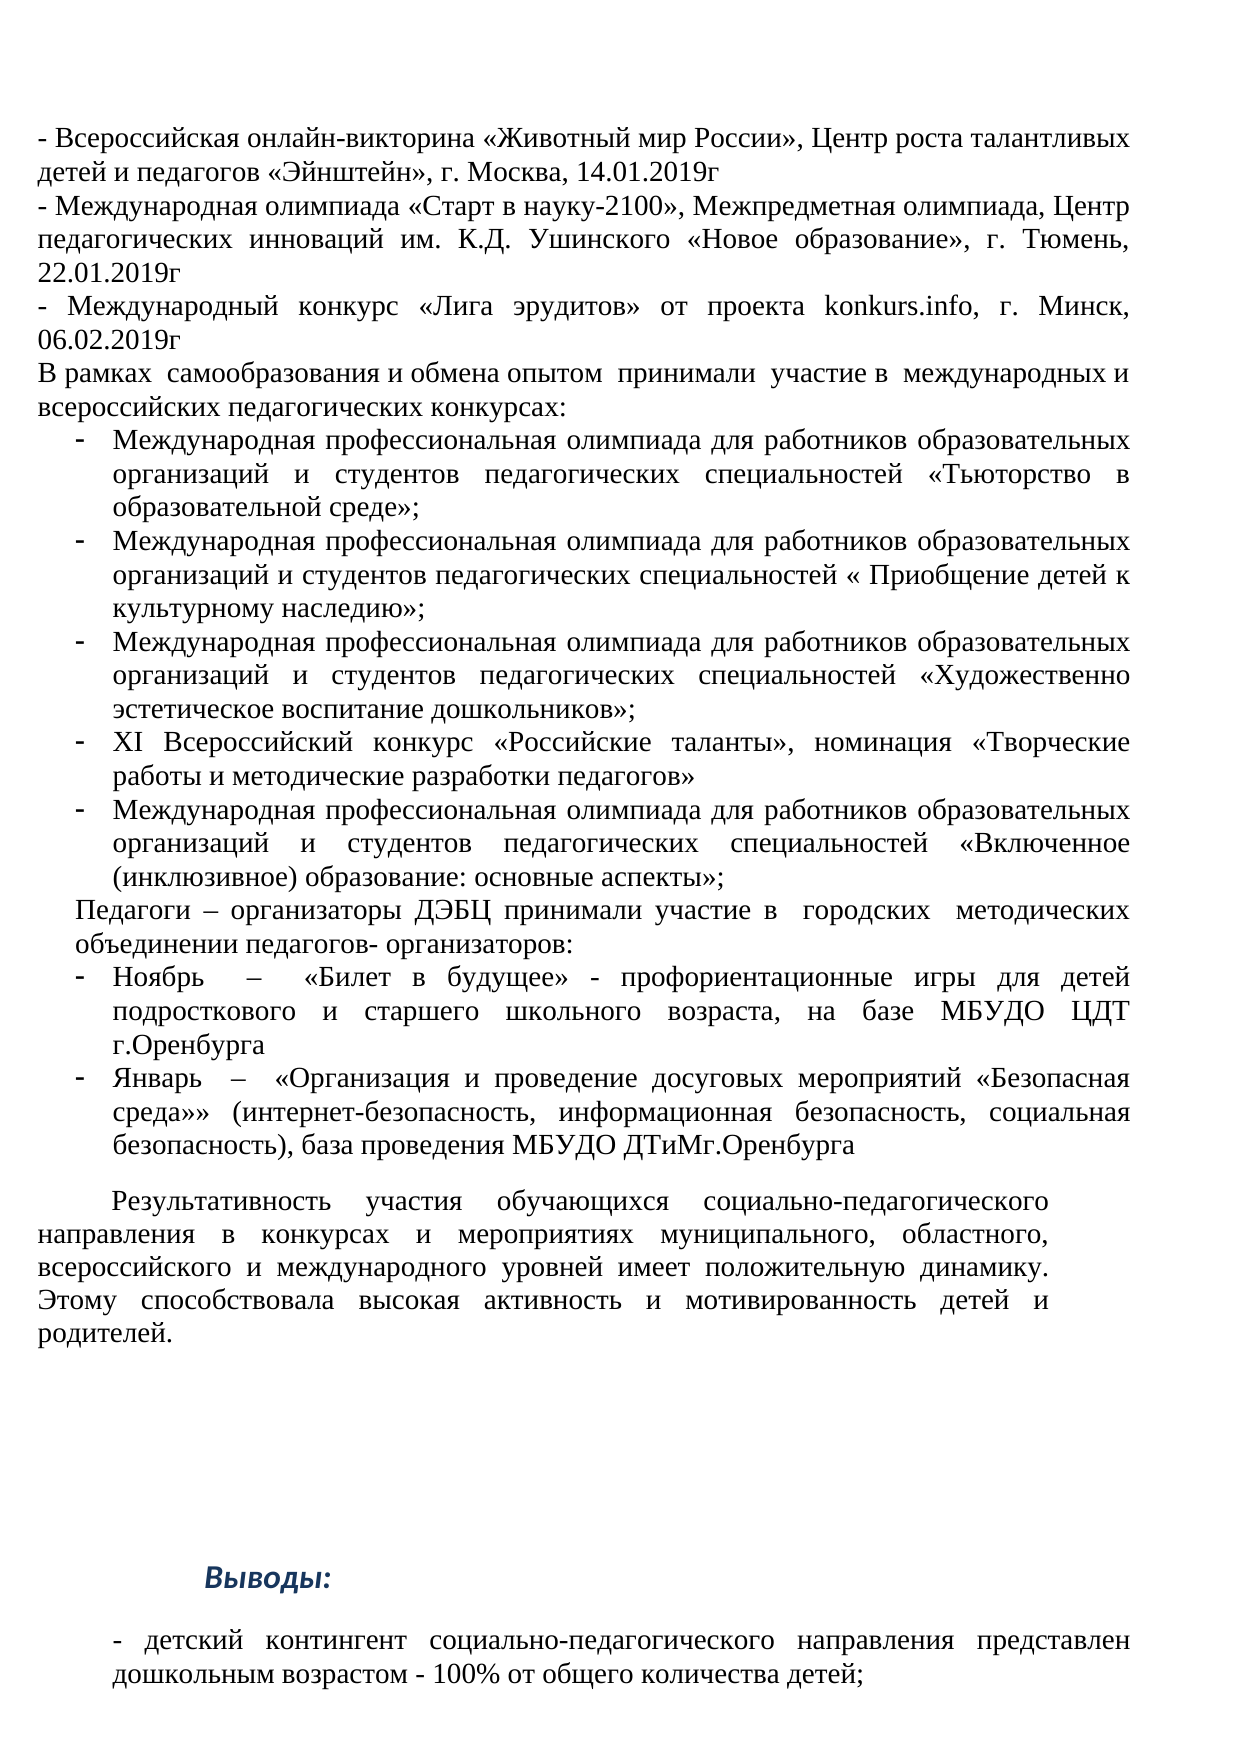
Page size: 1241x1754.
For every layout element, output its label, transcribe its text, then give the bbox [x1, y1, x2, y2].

list Международная профессиональная олимпиада для работников образовательных организаций и студентов педагогических специальностей «Включенное (инклюзивное) образование: основные аспекты»; [75, 792, 1131, 892]
text - детский контингент социально-педагогического направления представлен дошкольным возрастом - 100% от общего количества детей; [112, 1623, 1131, 1689]
text Выводы: [204, 1556, 1131, 1596]
list Международная профессиональная олимпиада для работников образовательных организаций и студентов педагогических специальностей « Приобщение детей к культурному наследию»; [75, 523, 1131, 624]
list Международная профессиональная олимпиада для работников образовательных организаций и студентов педагогических специальностей «Тьюторство в образовательной среде»; [75, 422, 1131, 523]
text В рамках самообразования и обмена опытом принимали участие в международных и всероссийских педагогических конкурсах: [37, 355, 1131, 422]
text Результативность участия обучающихся социально-педагогического направления в конкурсах и мероприятиях муниципального, областного, всероссийского и международного уровней имеет положительную динамику. Этому способствовала высокая активность и мотивированность детей и родителей. [37, 1184, 1050, 1349]
text - Международный конкурс «Лига эрудитов» от проекта konkurs.info, г. Минск, 06.02.2019г [37, 288, 1131, 355]
text - Всероссийская онлайн-викторина «Животный мир России», Центр роста талантливых детей и педагогов «Эйнштейн», г. Москва, 14.01.2019г [37, 121, 1131, 188]
list Международная профессиональная олимпиада для работников образовательных организаций и студентов педагогических специальностей «Художественно эстетическое воспитание дошкольников»; [75, 624, 1131, 724]
text - Международная олимпиада «Старт в науку-2100», Межпредметная олимпиада, Центр педагогических инноваций им. К.Д. Ушинского «Новое образование», г. Тюмень, 22.01.2019г [37, 188, 1131, 288]
list Январь – «Организация и проведение досуговых мероприятий «Безопасная среда»» (интернет-безопасность, информационная безопасность, социальная безопасность), база проведения МБУДО ДТиМг.Оренбурга [75, 1060, 1131, 1161]
text Педагоги – организаторы ДЭБЦ принимали участие в городских методических объединении педагогов- организаторов: [75, 892, 1131, 959]
list XI Всероссийский конкурс «Российские таланты», номинация «Творческие работы и методические разработки педагогов» [75, 724, 1131, 792]
list Ноябрь – «Билет в будущее» - профориентационные игры для детей подросткового и старшего школьного возраста, на базе МБУДО ЦДТ г.Оренбурга [75, 959, 1131, 1060]
